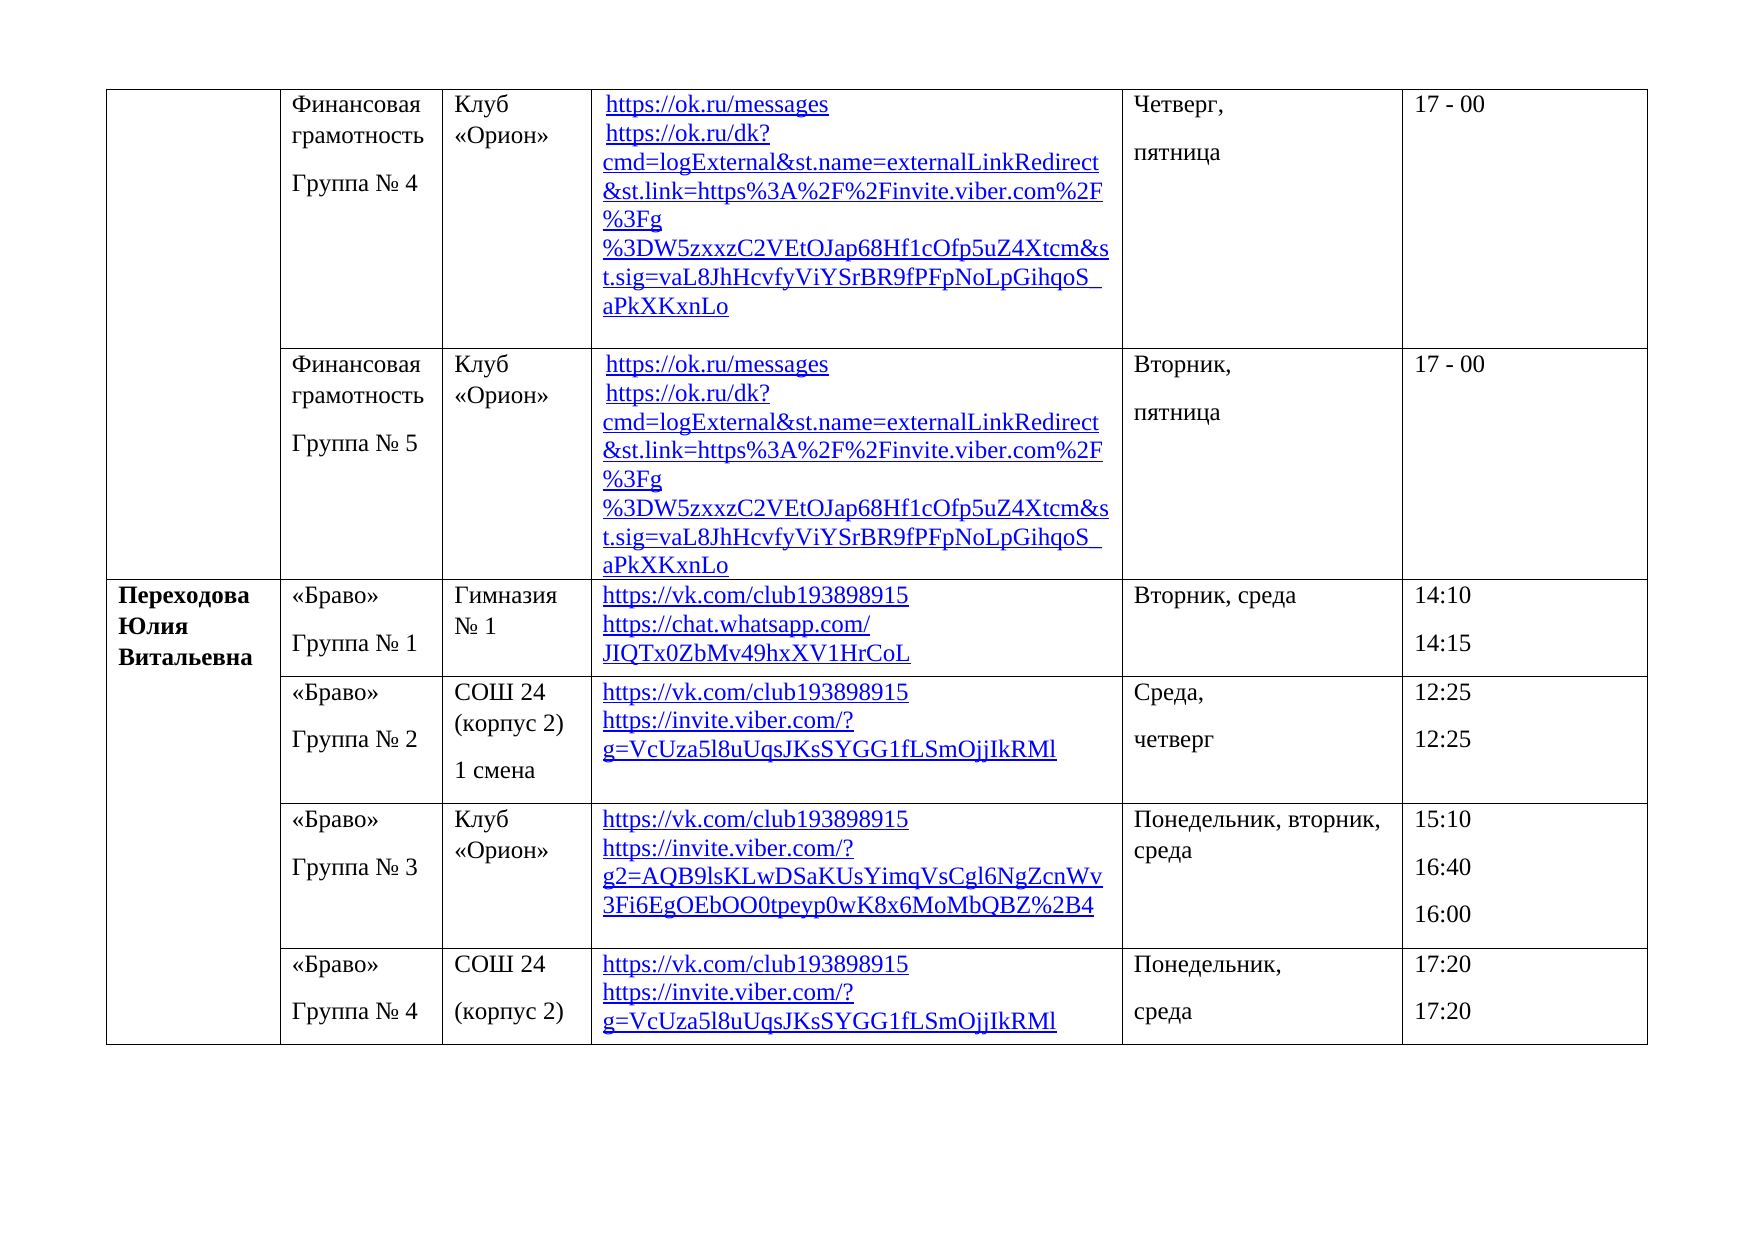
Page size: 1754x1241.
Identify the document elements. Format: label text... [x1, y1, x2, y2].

table_cell Среда, четверг [1123, 677, 1402, 803]
table_cell https://vk.com/club193898915 https://chat.whatsapp.com/JIQTx0ZbMv49hxXV1HrCoL [592, 580, 1122, 676]
table_cell Клуб «Орион» [443, 804, 591, 948]
table_cell Финансовая грамотность Группа № 4 [281, 90, 442, 348]
table_cell Переходова Юлия Витальевна [107, 580, 280, 1044]
table_cell 14:10 14:15 [1403, 580, 1647, 676]
table_cell Вторник, пятница [1123, 349, 1402, 579]
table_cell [443, 949, 591, 1044]
table_cell https://vk.com/club193898915 https://invite.viber.com/?g2=AQB9lsKLwDSaKUsYimqVsCgl6NgZcnWv3Fi6EgOEbOO0tpeyp0wK8x6MoMbQBZ%2B4 [592, 804, 1122, 948]
table_cell Гимназия № 1 [443, 580, 591, 676]
table_cell Вторник, среда [1123, 580, 1402, 676]
table_cell Понедельник, среда [1123, 949, 1402, 1044]
table_cell 17 - 00 [1403, 349, 1647, 579]
table_cell «Браво» Группа № 2 [281, 677, 442, 803]
table_cell Финансовая грамотность Группа № 5 [281, 349, 442, 579]
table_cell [592, 949, 1122, 1044]
table_cell Понедельник, вторник, среда [1123, 804, 1402, 948]
table_cell 17 - 00 [1403, 90, 1647, 348]
table_cell Клуб «Орион» [443, 349, 591, 579]
table_cell 17:20 17:20 [1403, 949, 1647, 1044]
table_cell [592, 90, 1122, 348]
table_cell Четверг, пятница [1123, 90, 1402, 348]
table_cell 12:25 12:25 [1403, 677, 1647, 803]
table_cell СОШ 24 (корпус 2) 1 смена [443, 677, 591, 803]
table_cell «Браво» Группа № 3 [281, 804, 442, 948]
table_cell «Браво» Группа № 4 [281, 949, 442, 1044]
table_cell «Браво» Группа № 1 [281, 580, 442, 676]
table_cell 15:10 16:40 16:00 [1403, 804, 1647, 948]
table_cell https://vk.com/club193898915 https://invite.viber.com/?g=VcUza5l8uUqsJKsSYGG1fLSmOjjIkRMl [592, 677, 1122, 803]
table_cell Клуб «Орион» [443, 90, 591, 348]
